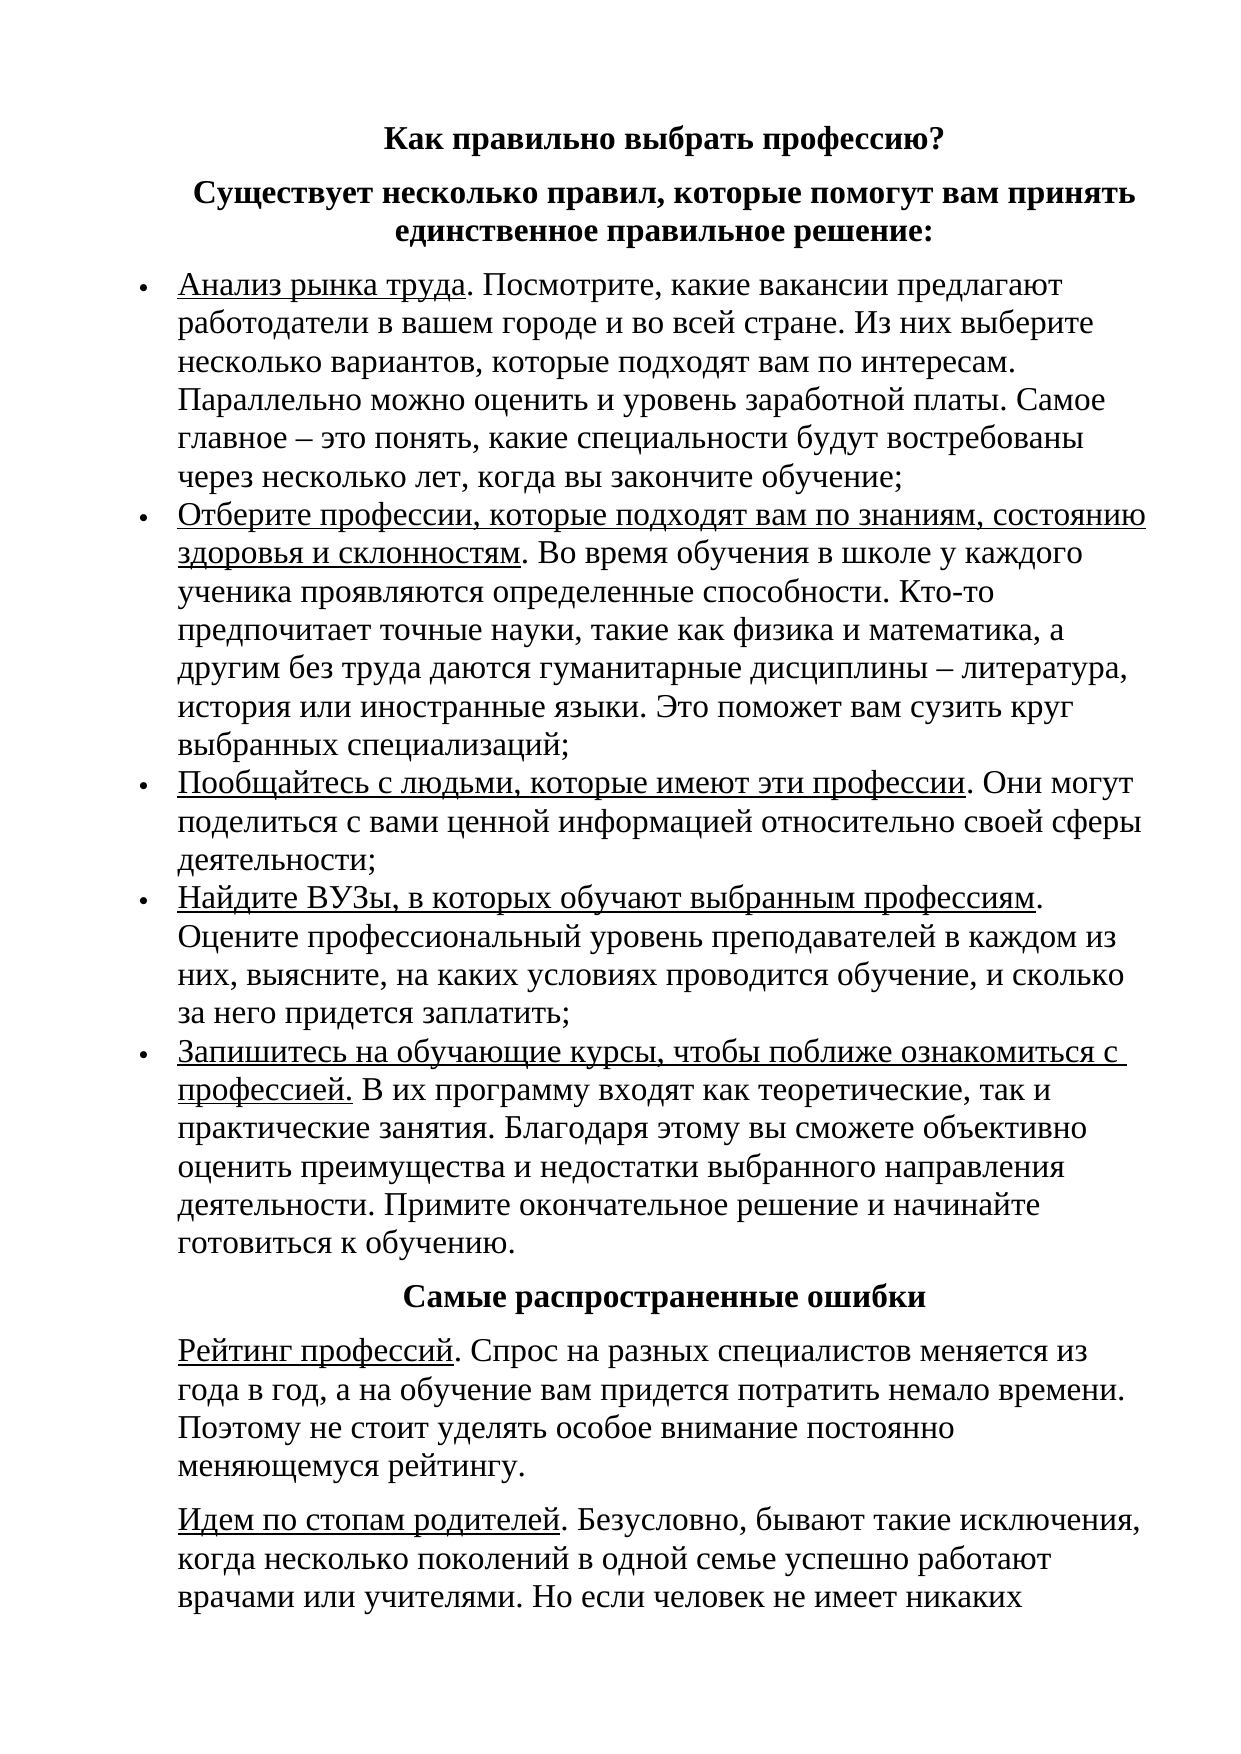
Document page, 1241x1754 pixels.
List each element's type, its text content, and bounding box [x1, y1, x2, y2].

list Найдите ВУЗы, в которых обучают выбранным профессиям. Оцените профессиональный уровень преподавателей в каждом из них, выясните, на каких условиях проводится обучение, и сколько за него придется заплатить; [140, 878, 1152, 1031]
text Рейтинг профессий. Спрос на разных специалистов меняется из года в год, а на обучение вам придется потратить немало времени. Поэтому не стоит уделять особое внимание постоянно меняющемуся рейтингу. [177, 1331, 1152, 1484]
list Анализ рынка труда. Посмотрите, какие вакансии предлагают работодатели в вашем городе и во всей стране. Из них выберите несколько вариантов, которые подходят вам по интересам. Параллельно можно оценить и уровень заработной платы. Самое главное – это понять, какие специальности будут востребованы через несколько лет, когда вы закончите обучение; [140, 264, 1152, 494]
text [177, 1499, 1152, 1614]
text Существует несколько правил, которые помогут вам принять единственное правильное решение: [177, 172, 1152, 249]
text Как правильно выбрать профессию? [177, 118, 1152, 156]
list Отберите профессии, которые подходят вам по знаниям, состоянию здоровья и склонностям. Во время обучения в школе у каждого ученика проявляются определенные способности. Кто-то предпочитает точные науки, такие как физика и математика, а другим без труда даются гуманитарные дисциплины – литература, история или иностранные языки. Это поможет вам сузить круг выбранных специализаций; [140, 494, 1152, 763]
list Запишитесь на обучающие курсы, чтобы поближе ознакомиться с профессией. В их программу входят как теоретические, так и практические занятия. Благодаря этому вы сможете объективно оценить преимущества и недостатки выбранного направления деятельности. Примите окончательное решение и начинайте готовиться к обучению. [140, 1031, 1152, 1261]
list Пообщайтесь с людьми, которые имеют эти профессии. Они могут поделиться с вами ценной информацией относительно своей сферы деятельности; [140, 763, 1152, 878]
text Самые распространенные ошибки [177, 1277, 1152, 1315]
